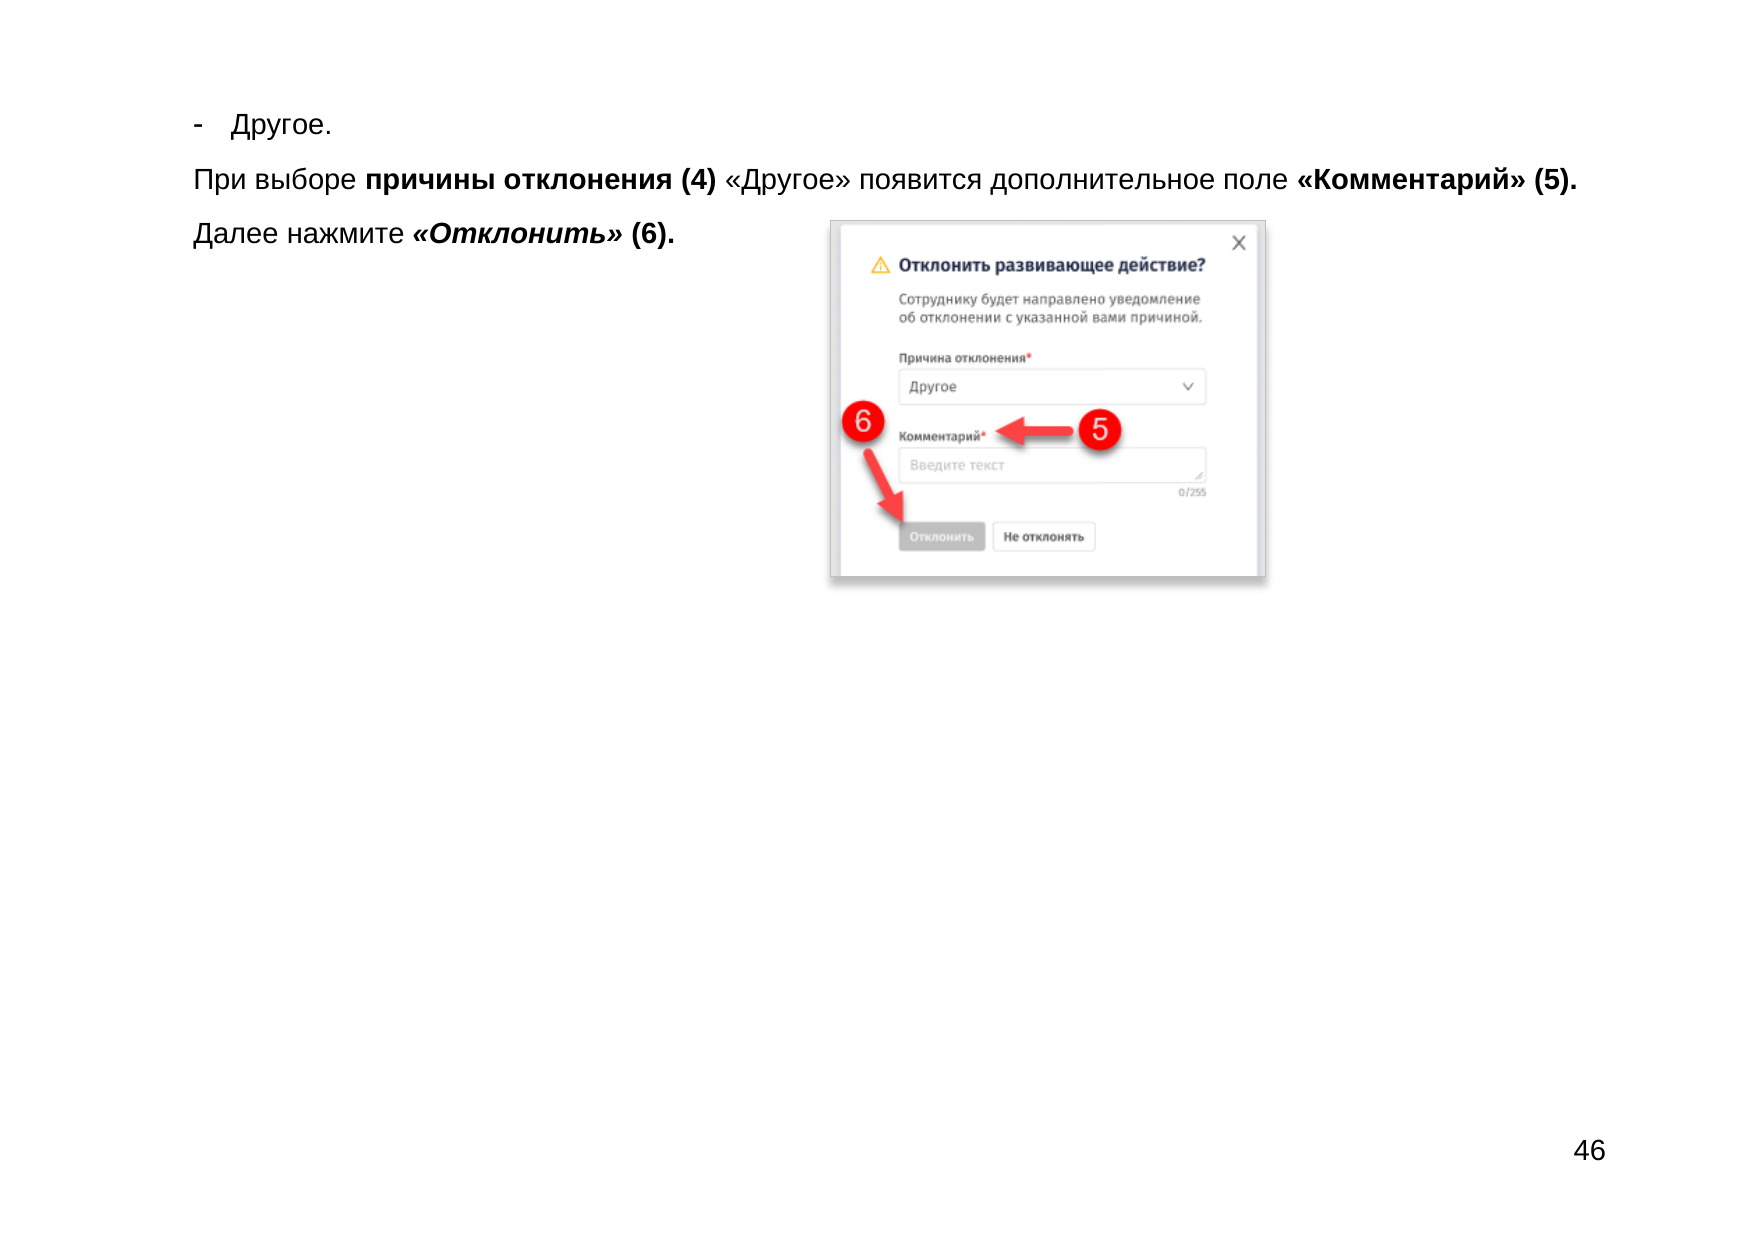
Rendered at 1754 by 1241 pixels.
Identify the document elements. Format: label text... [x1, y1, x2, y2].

picture [831, 221, 1265, 576]
list Далее нажмите «Отклонить» (6). [118, 216, 1636, 250]
list Другое. [118, 107, 1636, 141]
list При выборе причины отклонения (4) «Другое» появится дополнительное поле «Комментарий» (5). [118, 162, 1636, 196]
